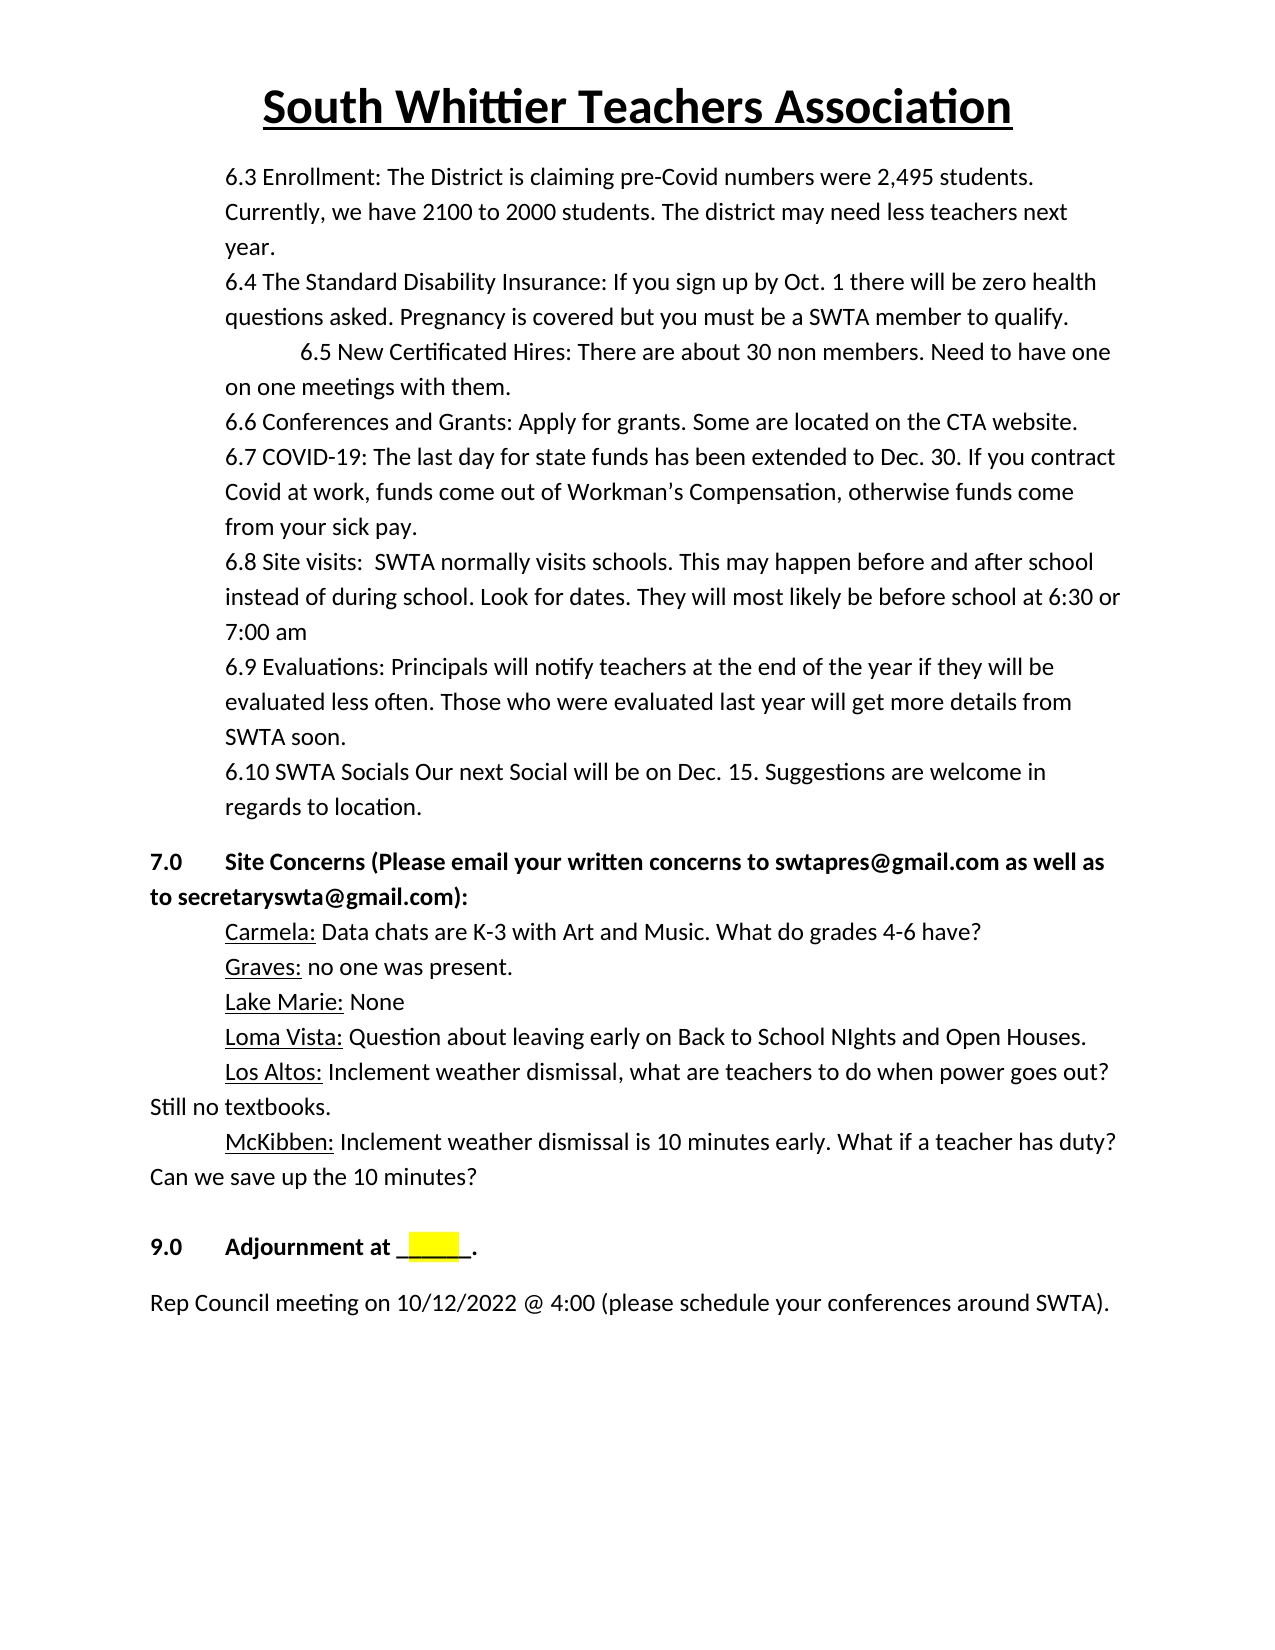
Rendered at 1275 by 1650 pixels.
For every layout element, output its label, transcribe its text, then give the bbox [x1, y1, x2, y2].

text Rep Council meeting on 10/12/2022 @ 4:00 (please schedule your conferences around SWTA). [150, 1287, 1125, 1318]
text 7.0 Site Concerns (Please email your written concerns to swtapres@gmail.com as well as to secretaryswta@gmail.com): Carmela: Data chats are K-3 with Art and Music. What do grades 4-6 have? Graves: no one was present. Lake Marie: None Loma Vista: Question about leaving early on Back to School NIghts and Open Houses. Los Altos: Inclement weather dismissal, what are teachers to do when power goes out? Still no textbooks. McKibben: Inclement weather dismissal is 10 minutes early. What if a teacher has duty? Can we save up the 10 minutes? 9.0 Adjournment at ______. [150, 847, 1125, 1262]
text 6.3 Enrollment: The District is claiming pre-Covid numbers were 2,495 students. Currently, we have 2100 to 2000 students. The district may need less teachers next year. 6.4 The Standard Disability Insurance: If you sign up by Oct. 1 there will be zero health questions asked. Pregnancy is covered but you must be a SWTA member to qualify. 6.5 New Certificated Hires: There are about 30 non members. Need to have one on one meetings with them. 6.6 Conferences and Grants: Apply for grants. Some are located on the CTA website. 6.7 COVID-19: The last day for state funds has been extended to Dec. 30. If you contract Covid at work, funds come out of Workman’s Compensation, otherwise funds come from your sick pay. 6.8 Site visits: SWTA normally visits schools. This may happen before and after school instead of during school. Look for dates. They will most likely be before school at 6:30 or 7:00 am 6.9 Evaluations: Principals will notify teachers at the end of the year if they will be evaluated less often. Those who were evaluated last year will get more details from SWTA soon. 6.10 SWTA Socials Our next Social will be on Dec. 15. Suggestions are welcome in regards to location. [225, 161, 1125, 821]
